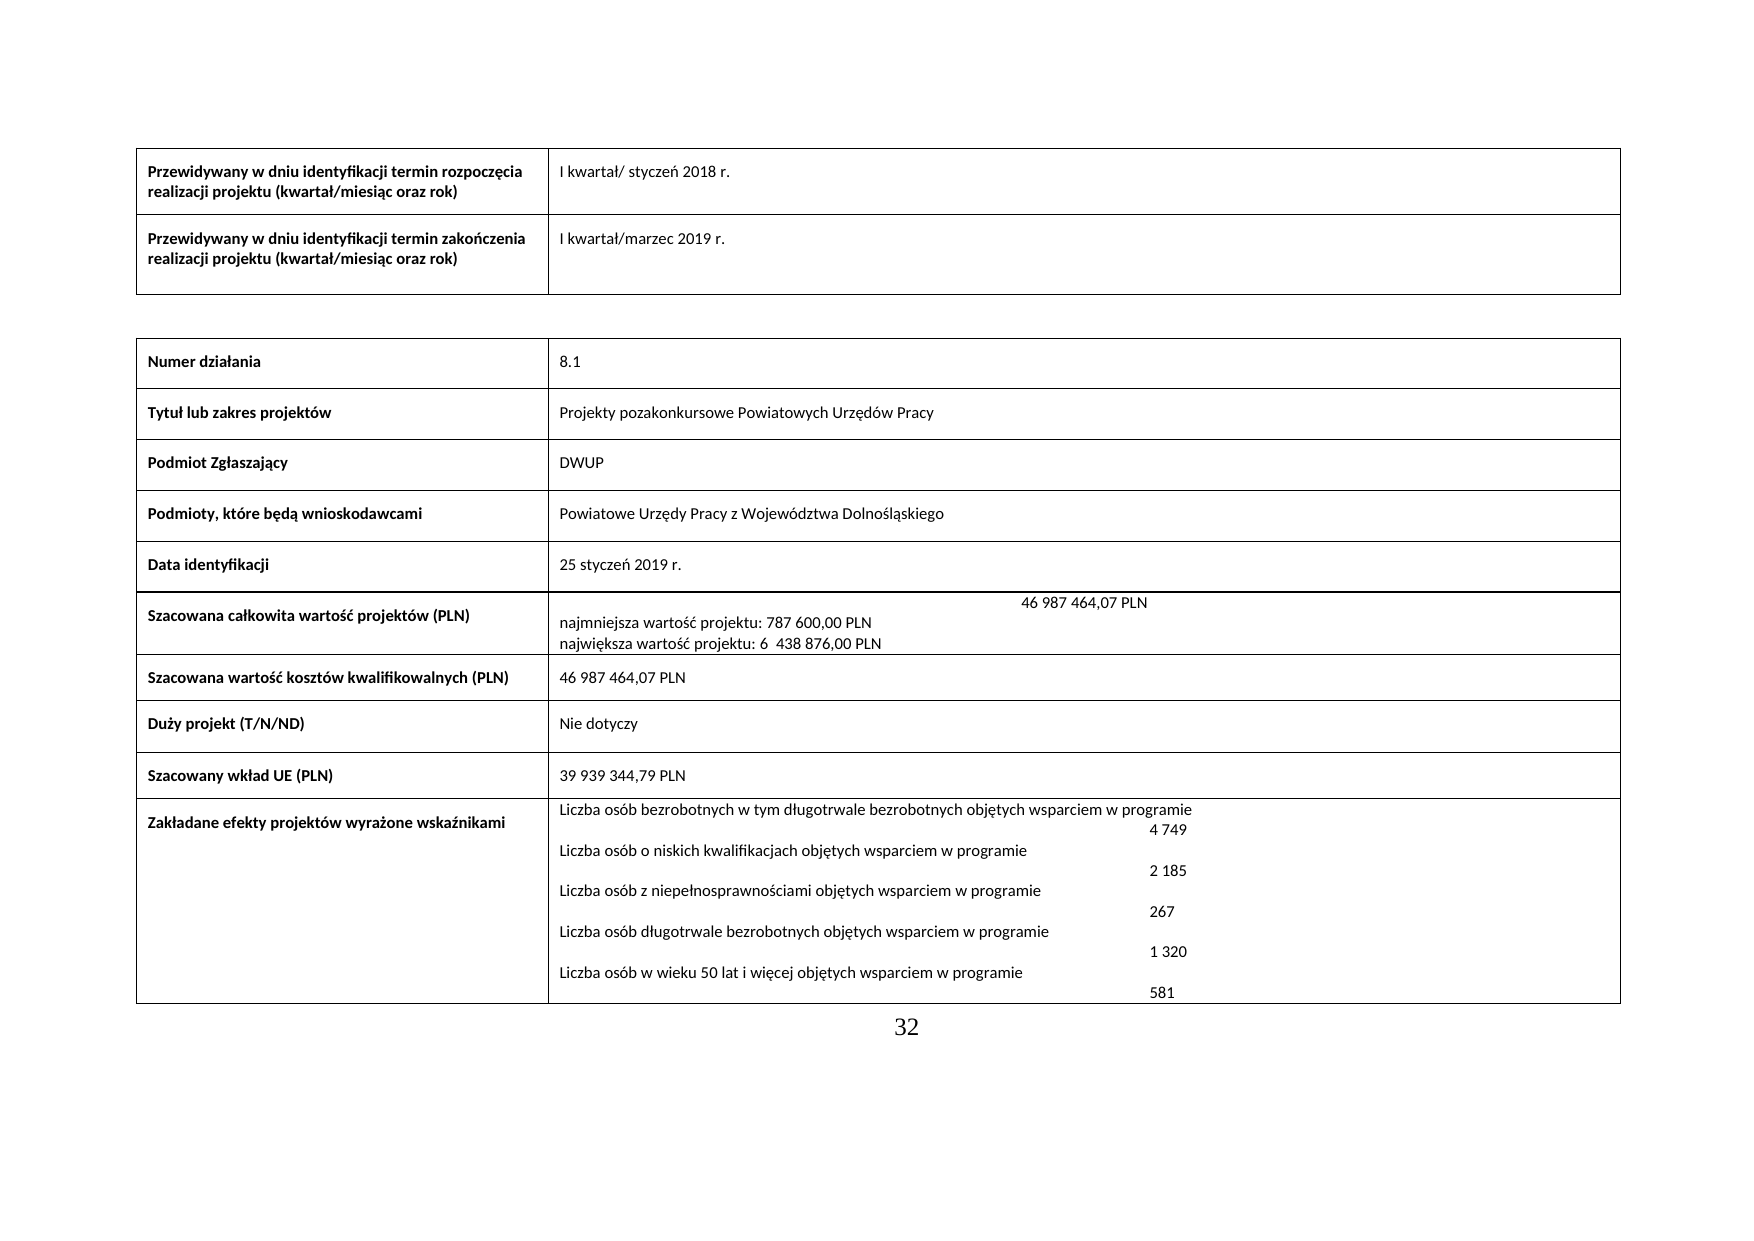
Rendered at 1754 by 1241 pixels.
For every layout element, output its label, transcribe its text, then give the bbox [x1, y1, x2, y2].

table_cell I kwartał/marzec 2019 r. [549, 215, 1620, 293]
table_cell 46 987 464,07 PLN najmniejsza wartość projektu: 787 600,00 PLN największa wartość projektu: 6 438 876,00 PLN [549, 593, 1620, 653]
table_cell Podmiot Zgłaszający [137, 440, 548, 490]
table_cell Nie dotyczy [549, 701, 1620, 752]
table_header Numer działania [137, 339, 548, 388]
table_cell 46 987 464,07 PLN [549, 655, 1620, 700]
table_cell Przewidywany w dniu identyfikacji termin rozpoczęcia realizacji projektu (kwartał/miesiąc oraz rok) [137, 149, 548, 214]
table_cell Powiatowe Urzędy Pracy z Województwa Dolnośląskiego [549, 491, 1620, 541]
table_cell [549, 799, 1620, 1002]
table_cell 39 939 344,79 PLN [549, 753, 1620, 798]
table_cell I kwartał/ styczeń 2018 r. [549, 149, 1620, 214]
table_cell Szacowana wartość kosztów kwalifikowalnych (PLN) [137, 655, 548, 700]
table_cell Tytuł lub zakres projektów [137, 389, 548, 439]
table_cell DWUP [549, 440, 1620, 490]
table_cell Data identyfikacji [137, 542, 548, 591]
table_cell Projekty pozakonkursowe Powiatowych Urzędów Pracy [549, 389, 1620, 439]
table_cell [137, 799, 548, 1002]
table_cell Przewidywany w dniu identyfikacji termin zakończenia realizacji projektu (kwartał/miesiąc oraz rok) [137, 215, 548, 293]
table_cell Podmioty, które będą wnioskodawcami [137, 491, 548, 541]
table_header 8.1 [549, 339, 1620, 388]
table_cell Szacowana całkowita wartość projektów (PLN) [137, 593, 548, 653]
table_cell Duży projekt (T/N/ND) [137, 701, 548, 752]
table_cell Szacowany wkład UE (PLN) [137, 753, 548, 798]
table_cell 25 styczeń 2019 r. [549, 542, 1620, 591]
